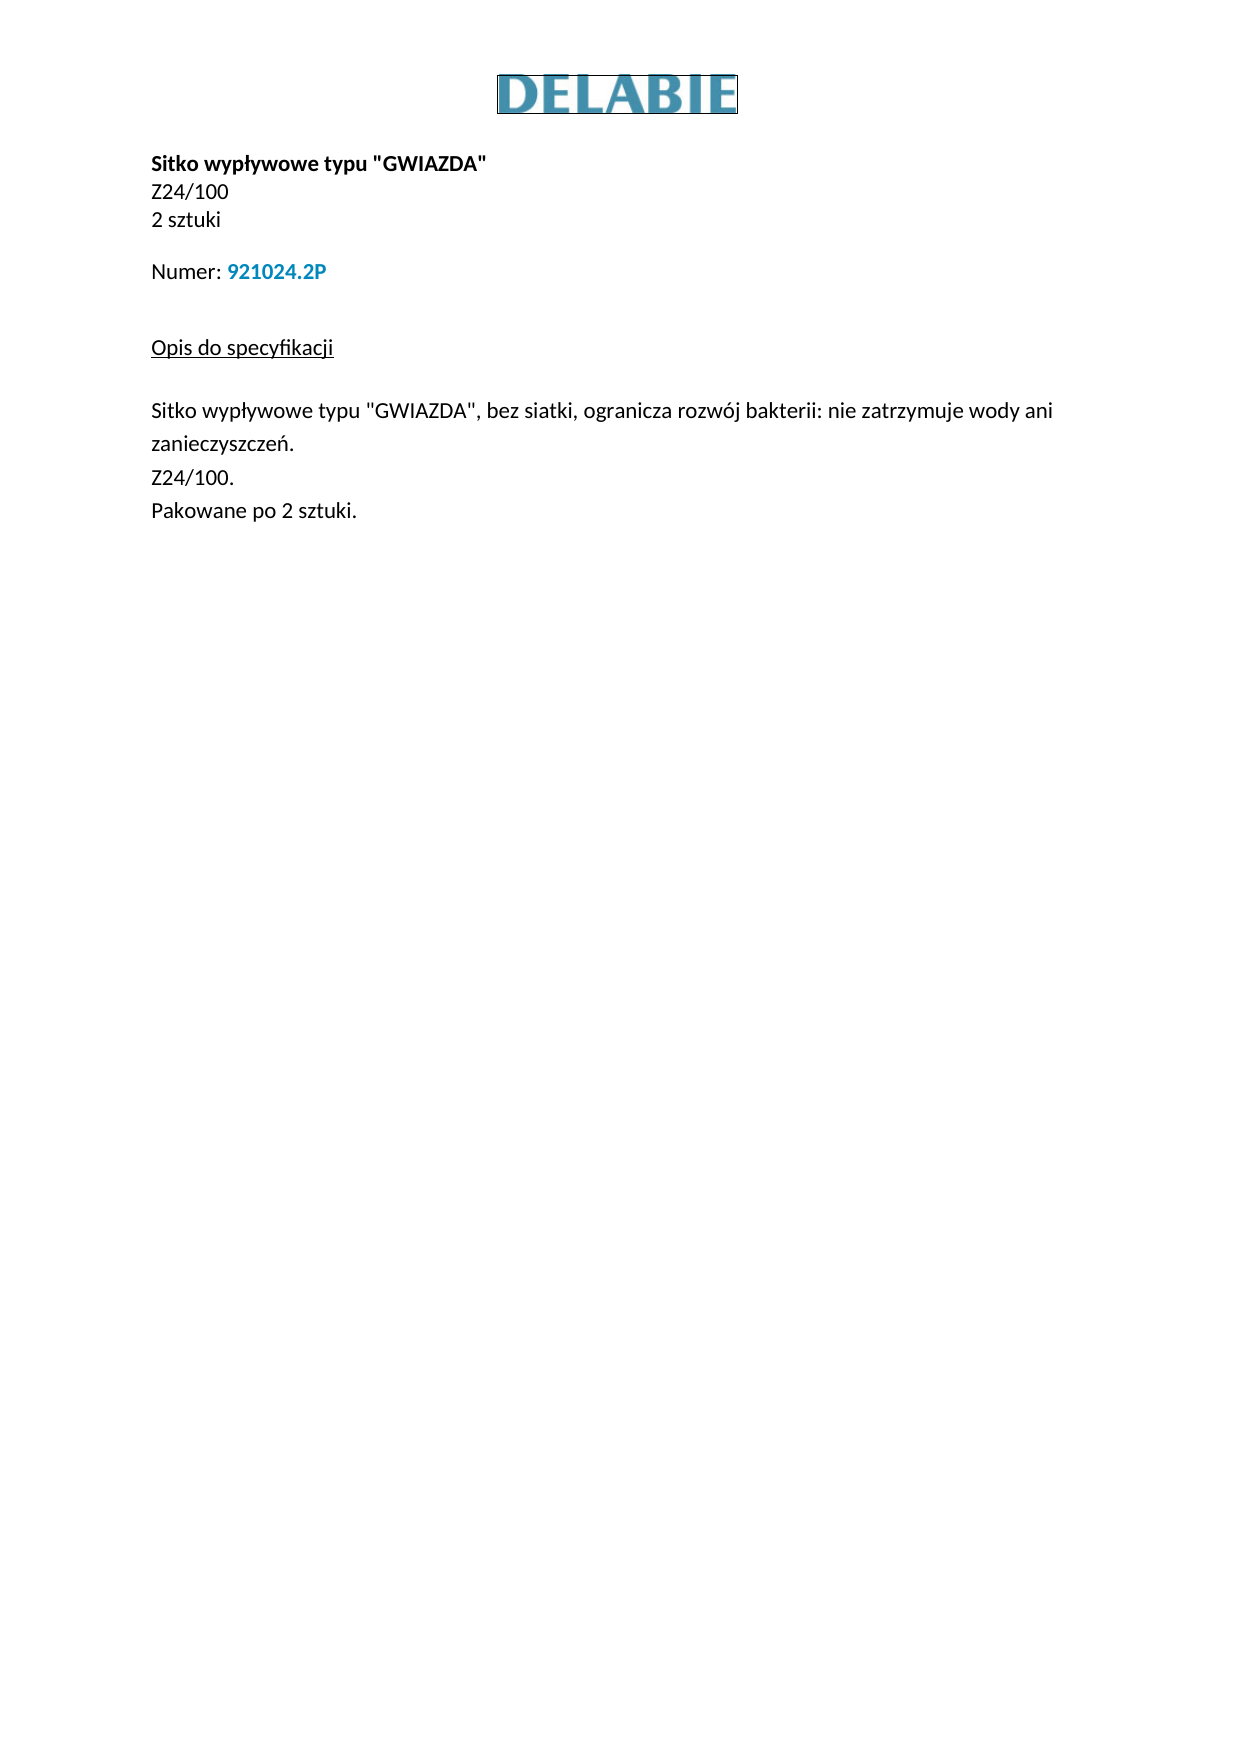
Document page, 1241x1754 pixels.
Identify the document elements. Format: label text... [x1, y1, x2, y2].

text Sitko wypływowe typu "GWIAZDA", bez siatki, ogranicza rozwój bakterii: nie zatrzymuje wody ani zanieczyszczeń. [151, 396, 1084, 458]
picture [498, 76, 737, 113]
text Sitko wypływowe typu "GWIAZDA" [151, 149, 1084, 177]
text Z24/100. [151, 463, 1084, 491]
text Z24/100 [151, 177, 1084, 205]
text Opis do specyfikacji [151, 333, 1084, 361]
text 2 sztuki [151, 205, 1084, 233]
text Pakowane po 2 sztuki. [151, 497, 1084, 525]
text Numer: 921024.2P [151, 257, 1084, 285]
